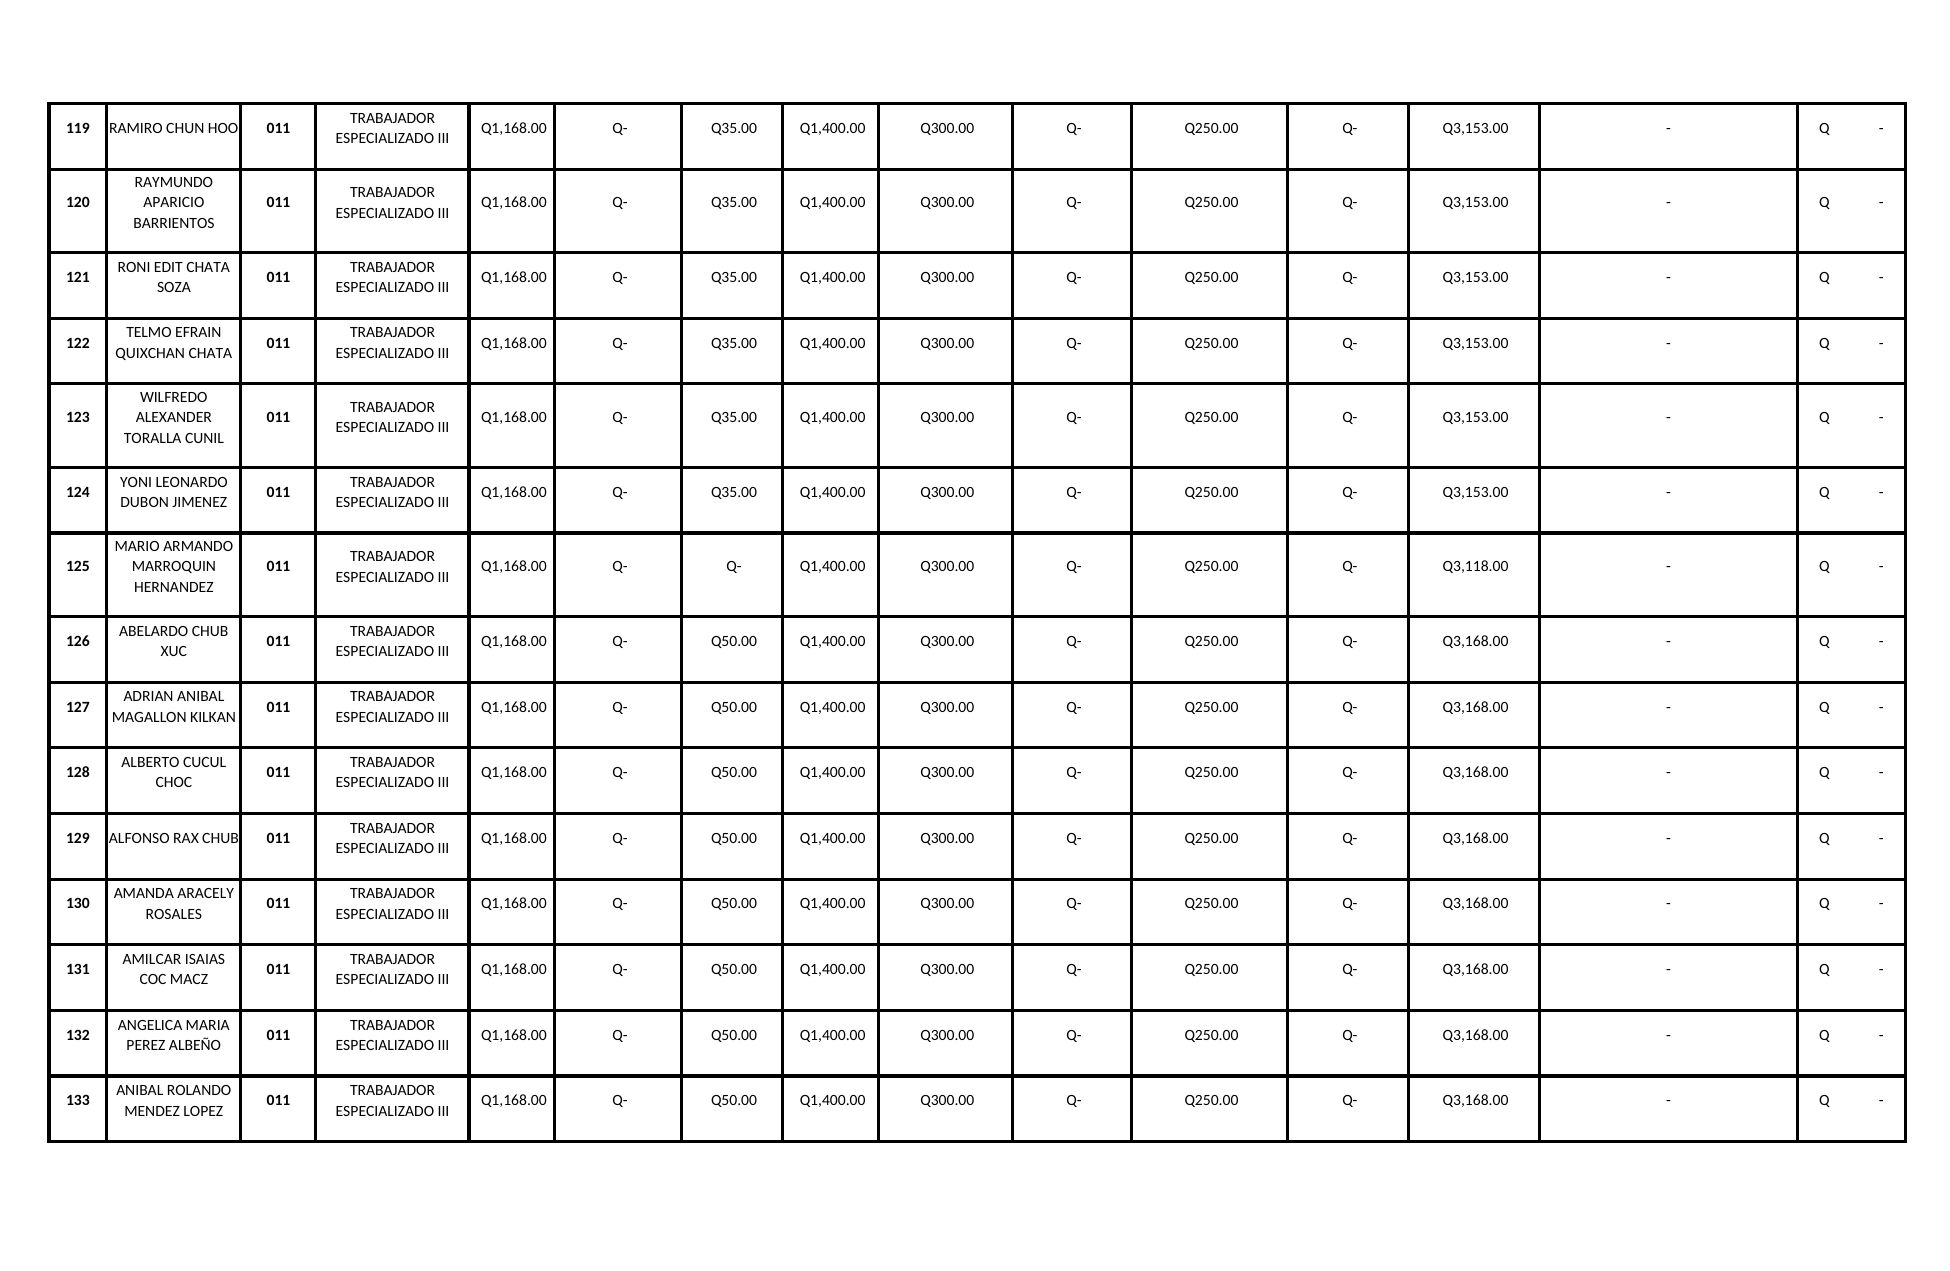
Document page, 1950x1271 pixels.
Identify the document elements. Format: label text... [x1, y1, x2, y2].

table_cell 133 [51, 1078, 105, 1140]
table_cell - [1541, 684, 1796, 746]
table_cell Q- [1289, 105, 1407, 167]
table_cell 011 [242, 881, 314, 943]
table_cell Q- [1014, 1012, 1130, 1074]
table_cell Q50.00 [683, 1012, 781, 1074]
table_cell Q250.00 [1133, 815, 1286, 877]
table_cell Q35.00 [683, 254, 781, 317]
table_cell Q300.00 [880, 535, 1011, 615]
table_cell - [1541, 618, 1796, 681]
table_cell Q- [683, 535, 781, 615]
table_cell Q300.00 [880, 171, 1011, 251]
table_cell Q- [1289, 618, 1407, 681]
table_cell Q250.00 [1133, 254, 1286, 317]
table_cell Q50.00 [683, 881, 781, 943]
table_cell Q250.00 [1133, 320, 1286, 382]
table_cell Q35.00 [683, 320, 781, 382]
table_cell Q - [1799, 535, 1904, 615]
table_cell Q- [1014, 469, 1130, 531]
table_cell Q- [1289, 749, 1407, 812]
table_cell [317, 105, 467, 167]
table_cell Q3,168.00 [1410, 1012, 1538, 1074]
table_cell - [1541, 1078, 1796, 1140]
table_cell - [1541, 946, 1796, 1009]
table_cell Q1,400.00 [784, 105, 877, 167]
table_cell TRABAJADOR ESPECIALIZADO III [317, 684, 467, 746]
table_cell Q3,153.00 [1410, 171, 1538, 251]
table_cell Q- [1289, 171, 1407, 251]
table_cell - [1541, 105, 1796, 167]
table_cell Q - [1799, 385, 1904, 466]
table_cell - [1541, 535, 1796, 615]
table_cell Q1,168.00 [471, 105, 553, 167]
table_cell - [1541, 171, 1796, 251]
table_cell Q- [1014, 385, 1130, 466]
table_cell Q35.00 [683, 385, 781, 466]
table_cell Q250.00 [1133, 469, 1286, 531]
table_cell Q3,168.00 [1410, 684, 1538, 746]
table_cell Q- [1014, 320, 1130, 382]
table_cell TRABAJADOR ESPECIALIZADO III [317, 171, 467, 251]
table_cell 121 [51, 254, 105, 317]
table_cell Q- [556, 385, 680, 466]
table_cell Q1,168.00 [471, 254, 553, 317]
table_cell Q- [556, 469, 680, 531]
table_cell Q- [1014, 105, 1130, 167]
table_cell Q- [556, 881, 680, 943]
table_cell Q3,168.00 [1410, 815, 1538, 877]
table_cell Q- [1289, 684, 1407, 746]
table_cell Q300.00 [880, 749, 1011, 812]
table_cell Q300.00 [880, 320, 1011, 382]
table_cell - [1541, 320, 1796, 382]
table_cell TRABAJADOR ESPECIALIZADO III [317, 618, 467, 681]
table_cell Q- [1289, 1012, 1407, 1074]
table_cell Q3,168.00 [1410, 946, 1538, 1009]
table_cell Q - [1799, 749, 1904, 812]
table_cell Q1,168.00 [471, 749, 553, 812]
table_cell TRABAJADOR ESPECIALIZADO III [317, 469, 467, 531]
table_cell Q1,400.00 [784, 469, 877, 531]
table_cell 127 [51, 684, 105, 746]
table_cell Q - [1799, 946, 1904, 1009]
table_cell Q50.00 [683, 618, 781, 681]
table_cell Q250.00 [1133, 684, 1286, 746]
table_cell Q300.00 [880, 881, 1011, 943]
table_cell Q - [1799, 684, 1904, 746]
table_cell Q - [1799, 469, 1904, 531]
table_cell Q1,400.00 [784, 385, 877, 466]
table_cell Q- [556, 320, 680, 382]
table_cell TRABAJADOR ESPECIALIZADO III [317, 535, 467, 615]
table_cell Q1,168.00 [471, 815, 553, 877]
table_cell 122 [51, 320, 105, 382]
table_cell 124 [51, 469, 105, 531]
table_cell Q250.00 [1133, 749, 1286, 812]
table_cell Q- [556, 618, 680, 681]
table_cell Q1,400.00 [784, 1078, 877, 1140]
table_cell 011 [242, 1012, 314, 1074]
table_cell ABELARDO CHUB XUC [108, 618, 239, 681]
table_cell ALFONSO RAX CHUB [108, 815, 239, 877]
table_cell Q250.00 [1133, 946, 1286, 1009]
table_cell Q- [1289, 320, 1407, 382]
table_cell Q50.00 [683, 946, 781, 1009]
table_cell TRABAJADOR ESPECIALIZADO III [317, 815, 467, 877]
table_cell Q1,168.00 [471, 618, 553, 681]
table_cell Q300.00 [880, 254, 1011, 317]
table_cell MARIO ARMANDO MARROQUIN HERNANDEZ [108, 535, 239, 615]
table_cell Q1,400.00 [784, 946, 877, 1009]
table_cell Q- [556, 749, 680, 812]
table_cell Q250.00 [1133, 618, 1286, 681]
table_cell Q3,153.00 [1410, 105, 1538, 167]
table_cell 011 [242, 684, 314, 746]
table_cell TRABAJADOR ESPECIALIZADO III [317, 946, 467, 1009]
table_cell Q- [556, 254, 680, 317]
table_cell TRABAJADOR ESPECIALIZADO III [317, 749, 467, 812]
table_cell Q- [1014, 1078, 1130, 1140]
table_cell Q- [1289, 469, 1407, 531]
table_cell Q50.00 [683, 684, 781, 746]
table_cell Q- [556, 1078, 680, 1140]
table_cell Q250.00 [1133, 385, 1286, 466]
table_cell RAYMUNDO APARICIO BARRIENTOS [108, 171, 239, 251]
table_cell Q3,118.00 [1410, 535, 1538, 615]
table_cell 011 [242, 105, 314, 167]
table_cell WILFREDO ALEXANDER TORALLA CUNIL [108, 385, 239, 466]
table_cell Q- [556, 535, 680, 615]
table_cell Q- [1289, 535, 1407, 615]
table_cell Q- [1014, 254, 1130, 317]
table_cell Q3,168.00 [1410, 618, 1538, 681]
table_cell RAMIRO CHUN HOO [108, 105, 239, 167]
table_cell Q- [1014, 946, 1130, 1009]
table_cell 011 [242, 946, 314, 1009]
table_cell Q1,400.00 [784, 684, 877, 746]
table_cell Q300.00 [880, 684, 1011, 746]
table_cell Q1,400.00 [784, 171, 877, 251]
table_cell - [1541, 1012, 1796, 1074]
table_cell 126 [51, 618, 105, 681]
table_cell Q- [1014, 684, 1130, 746]
table_cell 011 [242, 1078, 314, 1140]
table_cell - [1541, 385, 1796, 466]
table_cell 011 [242, 618, 314, 681]
table_cell Q50.00 [683, 1078, 781, 1140]
table_cell Q - [1799, 1078, 1904, 1140]
table_cell 125 [51, 535, 105, 615]
table_cell Q250.00 [1133, 1012, 1286, 1074]
table_cell Q- [556, 105, 680, 167]
table_cell ADRIAN ANIBAL MAGALLON KILKAN [108, 684, 239, 746]
table_cell Q- [1289, 254, 1407, 317]
table_cell Q1,400.00 [784, 535, 877, 615]
table_cell Q1,168.00 [471, 171, 553, 251]
table_cell Q1,400.00 [784, 749, 877, 812]
table_cell Q250.00 [1133, 105, 1286, 167]
table_cell Q1,168.00 [471, 881, 553, 943]
table_cell Q300.00 [880, 105, 1011, 167]
table_cell Q- [1289, 1078, 1407, 1140]
table_cell Q50.00 [683, 749, 781, 812]
table_cell 128 [51, 749, 105, 812]
table_cell Q250.00 [1133, 171, 1286, 251]
table_cell Q1,400.00 [784, 254, 877, 317]
table_cell Q3,153.00 [1410, 320, 1538, 382]
table_cell TELMO EFRAIN QUIXCHAN CHATA [108, 320, 239, 382]
table_cell Q- [556, 171, 680, 251]
table_cell Q3,168.00 [1410, 881, 1538, 943]
table_cell Q- [1014, 171, 1130, 251]
table_cell Q3,153.00 [1410, 385, 1538, 466]
table_cell ANGELICA MARIA PEREZ ALBEÑO [108, 1012, 239, 1074]
table_cell Q1,400.00 [784, 618, 877, 681]
table_cell ALBERTO CUCUL CHOC [108, 749, 239, 812]
table_cell Q- [1014, 535, 1130, 615]
table_cell Q50.00 [683, 815, 781, 877]
table_cell - [1541, 469, 1796, 531]
table_cell TRABAJADOR ESPECIALIZADO III [317, 320, 467, 382]
table_cell Q300.00 [880, 1012, 1011, 1074]
table_cell 119 [51, 105, 105, 167]
table_cell Q - [1799, 815, 1904, 877]
table_cell Q1,168.00 [471, 684, 553, 746]
table_cell 011 [242, 385, 314, 466]
table_cell Q250.00 [1133, 881, 1286, 943]
table_cell Q1,168.00 [471, 385, 553, 466]
table_cell Q - [1799, 105, 1904, 167]
table_cell 011 [242, 320, 314, 382]
table_cell TRABAJADOR ESPECIALIZADO III [317, 1012, 467, 1074]
table_cell Q35.00 [683, 171, 781, 251]
table_cell Q- [1014, 815, 1130, 877]
table_cell - [1541, 881, 1796, 943]
table_cell Q - [1799, 171, 1904, 251]
table_cell Q- [1014, 618, 1130, 681]
table_cell Q- [556, 815, 680, 877]
table_cell Q300.00 [880, 618, 1011, 681]
table_cell Q3,168.00 [1410, 749, 1538, 812]
table_cell 130 [51, 881, 105, 943]
table_cell 129 [51, 815, 105, 877]
table_cell Q - [1799, 254, 1904, 317]
table_cell - [1541, 254, 1796, 317]
table_cell Q- [556, 1012, 680, 1074]
table_cell Q- [1289, 946, 1407, 1009]
table_cell Q300.00 [880, 385, 1011, 466]
table_cell Q3,153.00 [1410, 469, 1538, 531]
table_cell Q300.00 [880, 469, 1011, 531]
table_cell - [1541, 815, 1796, 877]
table_cell Q1,400.00 [784, 320, 877, 382]
table_cell Q- [1289, 881, 1407, 943]
table_cell 120 [51, 171, 105, 251]
table_cell Q- [556, 684, 680, 746]
table_cell Q35.00 [683, 105, 781, 167]
table_cell 011 [242, 535, 314, 615]
table_cell 011 [242, 254, 314, 317]
table_cell Q- [1014, 749, 1130, 812]
table_cell Q- [1289, 385, 1407, 466]
table_cell 011 [242, 469, 314, 531]
table_cell RONI EDIT CHATA SOZA [108, 254, 239, 317]
table_cell Q1,400.00 [784, 1012, 877, 1074]
table_cell ANIBAL ROLANDO MENDEZ LOPEZ [108, 1078, 239, 1140]
table_cell Q1,168.00 [471, 946, 553, 1009]
table_cell Q- [1289, 815, 1407, 877]
table_cell Q300.00 [880, 815, 1011, 877]
table_cell AMILCAR ISAIAS COC MACZ [108, 946, 239, 1009]
table_cell Q3,153.00 [1410, 254, 1538, 317]
table_cell 011 [242, 815, 314, 877]
table_cell Q1,400.00 [784, 881, 877, 943]
table_cell Q- [556, 946, 680, 1009]
table_cell Q - [1799, 1012, 1904, 1074]
table_cell Q1,400.00 [784, 815, 877, 877]
table_cell Q300.00 [880, 1078, 1011, 1140]
table_cell Q - [1799, 320, 1904, 382]
table_cell TRABAJADOR ESPECIALIZADO III [317, 254, 467, 317]
table_cell AMANDA ARACELY ROSALES [108, 881, 239, 943]
table_cell Q1,168.00 [471, 535, 553, 615]
table_cell - [1541, 749, 1796, 812]
table_cell TRABAJADOR ESPECIALIZADO III [317, 1078, 467, 1140]
table_cell Q1,168.00 [471, 320, 553, 382]
table_cell TRABAJADOR ESPECIALIZADO III [317, 385, 467, 466]
table_cell Q250.00 [1133, 535, 1286, 615]
table_cell 131 [51, 946, 105, 1009]
table_cell 011 [242, 171, 314, 251]
table_cell Q1,168.00 [471, 1012, 553, 1074]
table_cell Q- [1014, 881, 1130, 943]
table_cell 123 [51, 385, 105, 466]
table_cell Q - [1799, 881, 1904, 943]
table_cell TRABAJADOR ESPECIALIZADO III [317, 881, 467, 943]
table_cell Q35.00 [683, 469, 781, 531]
table_cell 011 [242, 749, 314, 812]
table_cell YONI LEONARDO DUBON JIMENEZ [108, 469, 239, 531]
table_cell 132 [51, 1012, 105, 1074]
table_cell Q300.00 [880, 946, 1011, 1009]
table_cell Q1,168.00 [471, 1078, 553, 1140]
table_cell Q3,168.00 [1410, 1078, 1538, 1140]
table_cell Q250.00 [1133, 1078, 1286, 1140]
table_cell Q - [1799, 618, 1904, 681]
table_cell Q1,168.00 [471, 469, 553, 531]
